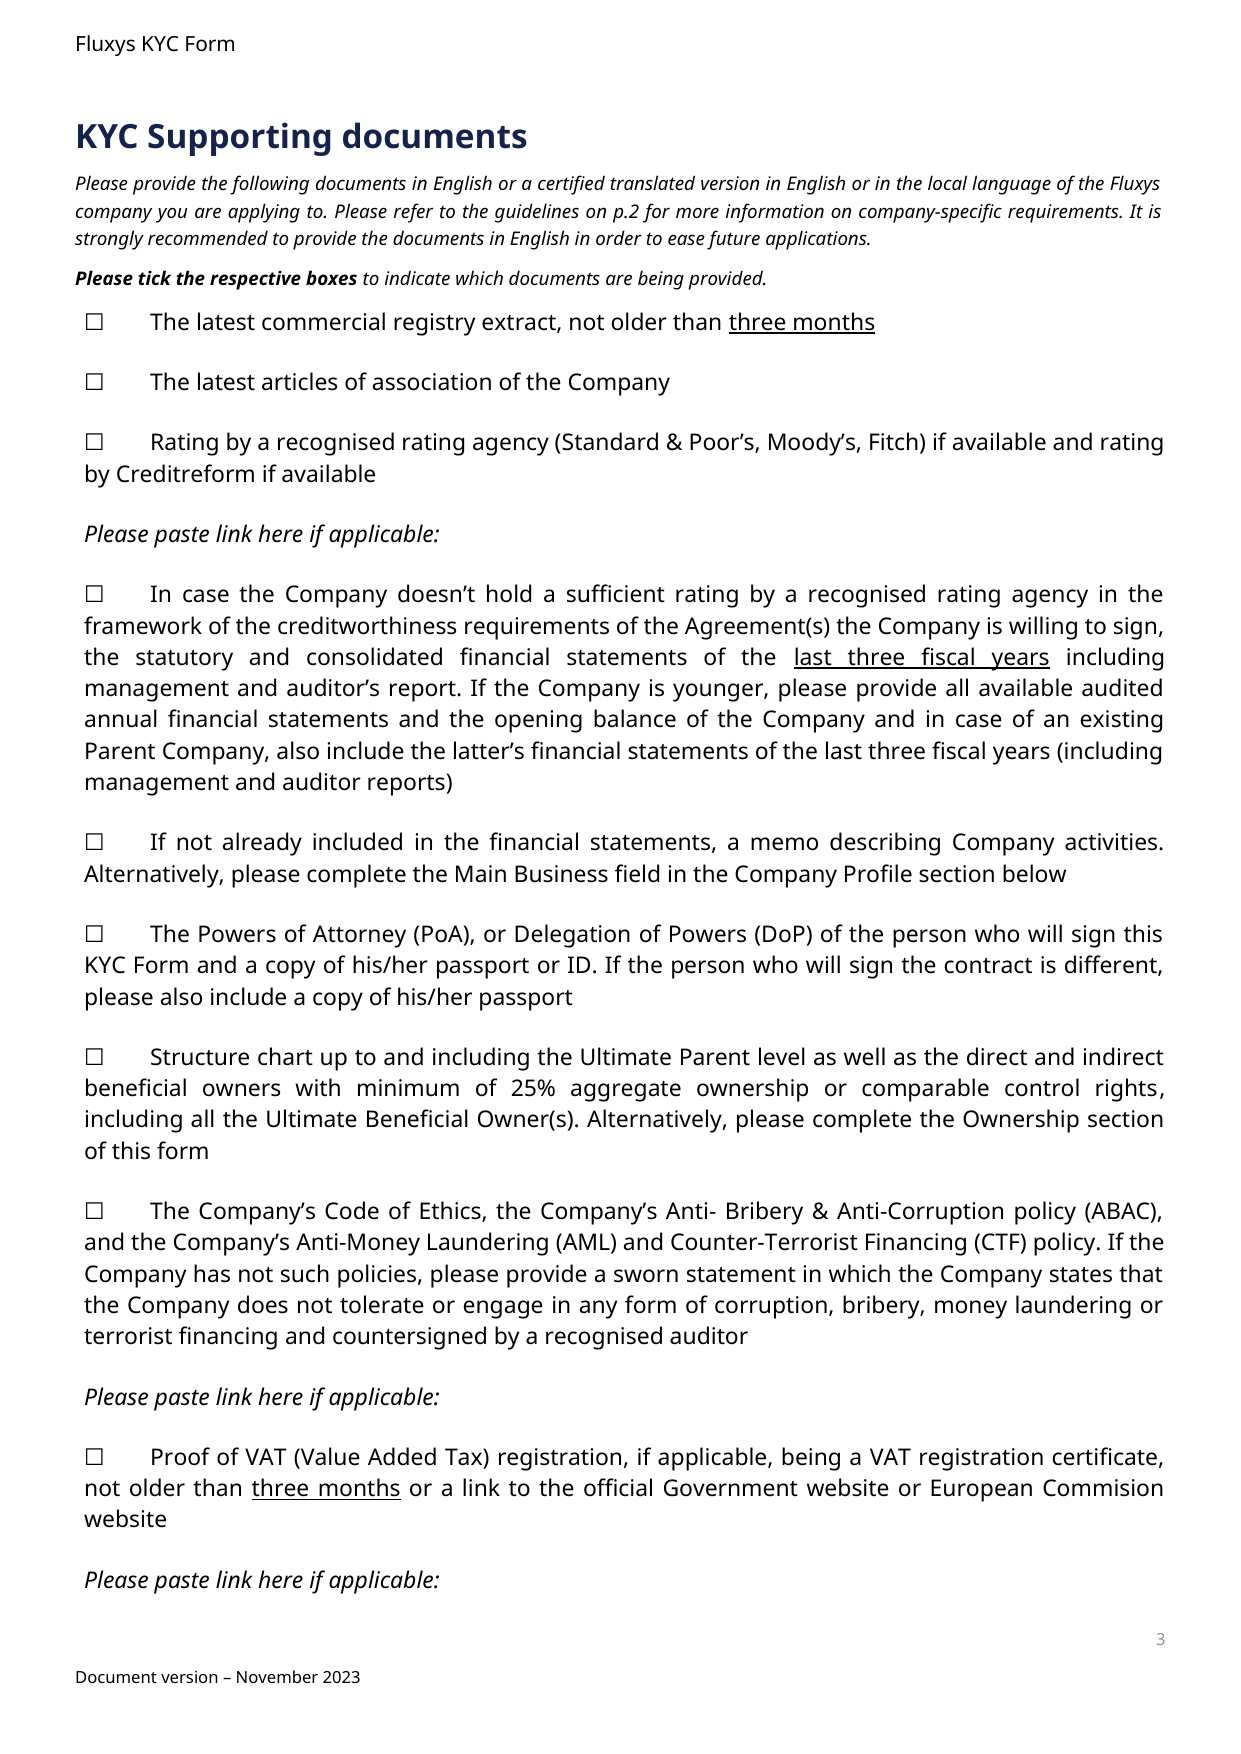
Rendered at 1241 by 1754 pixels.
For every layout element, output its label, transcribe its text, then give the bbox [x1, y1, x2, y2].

text Please paste link here if applicable: [84, 1564, 1165, 1595]
text Please provide the following documents in English or a certified translated version in English or in the local language of the Fluxys company you are applying to. Please refer to the guidelines on p.2 for more information on company-specific requirements. It is strongly recommended to provide the documents in English in order to ease future applications. [75, 170, 1165, 251]
text The latest commercial registry extract, not older than three months [84, 305, 1165, 337]
text If not already included in the financial statements, a memo describing Company activities. Alternatively, please complete the Main Business field in the Company Profile section below [84, 826, 1165, 889]
text In case the Company doesn’t hold a sufficient rating by a recognised rating agency in the framework of the creditworthiness requirements of the Agreement(s) the Company is willing to sign, the statutory and consolidated financial statements of the last three fiscal years including management and auditor’s report. If the Company is younger, please provide all available audited annual financial statements and the opening balance of the Company and in case of an existing Parent Company, also include the latter’s financial statements of the last three fiscal years (including management and auditor reports) [84, 578, 1165, 797]
text Please paste link here if applicable: [84, 518, 1165, 549]
text Please tick the respective boxes to indicate which documents are being provided. [75, 265, 1165, 291]
text Rating by a recognised rating agency (Standard & Poor’s, Moody’s, Fitch) if available and rating by Creditreform if available [84, 426, 1165, 489]
subtitle KYC Supporting documents [75, 112, 1165, 158]
text Please paste link here if applicable: [84, 1380, 1165, 1412]
text The latest articles of association of the Company [84, 366, 1165, 397]
text The Powers of Attorney (PoA), or Delegation of Powers (DoP) of the person who will sign this KYC Form and a copy of his/her passport or ID. If the person who will sign the contract is different, please also include a copy of his/her passport [84, 918, 1165, 1012]
text The Company’s Code of Ethics, the Company’s Anti- Bribery & Anti-Corruption policy (ABAC), and the Company’s Anti-Money Laundering (AML) and Counter-Terrorist Financing (CTF) policy. If the Company has not such policies, please provide a sworn statement in which the Company states that the Company does not tolerate or engage in any form of corruption, bribery, money laundering or terrorist financing and countersigned by a recognised auditor [84, 1195, 1165, 1351]
text Proof of VAT (Value Added Tax) registration, if applicable, being a VAT registration certificate, not older than three months or a link to the official Government website or European Commision website [84, 1441, 1165, 1534]
text Structure chart up to and including the Ultimate Parent level as well as the direct and indirect beneficial owners with minimum of 25% aggregate ownership or comparable control rights, including all the Ultimate Beneficial Owner(s). Alternatively, please complete the Ownership section of this form [84, 1041, 1165, 1166]
